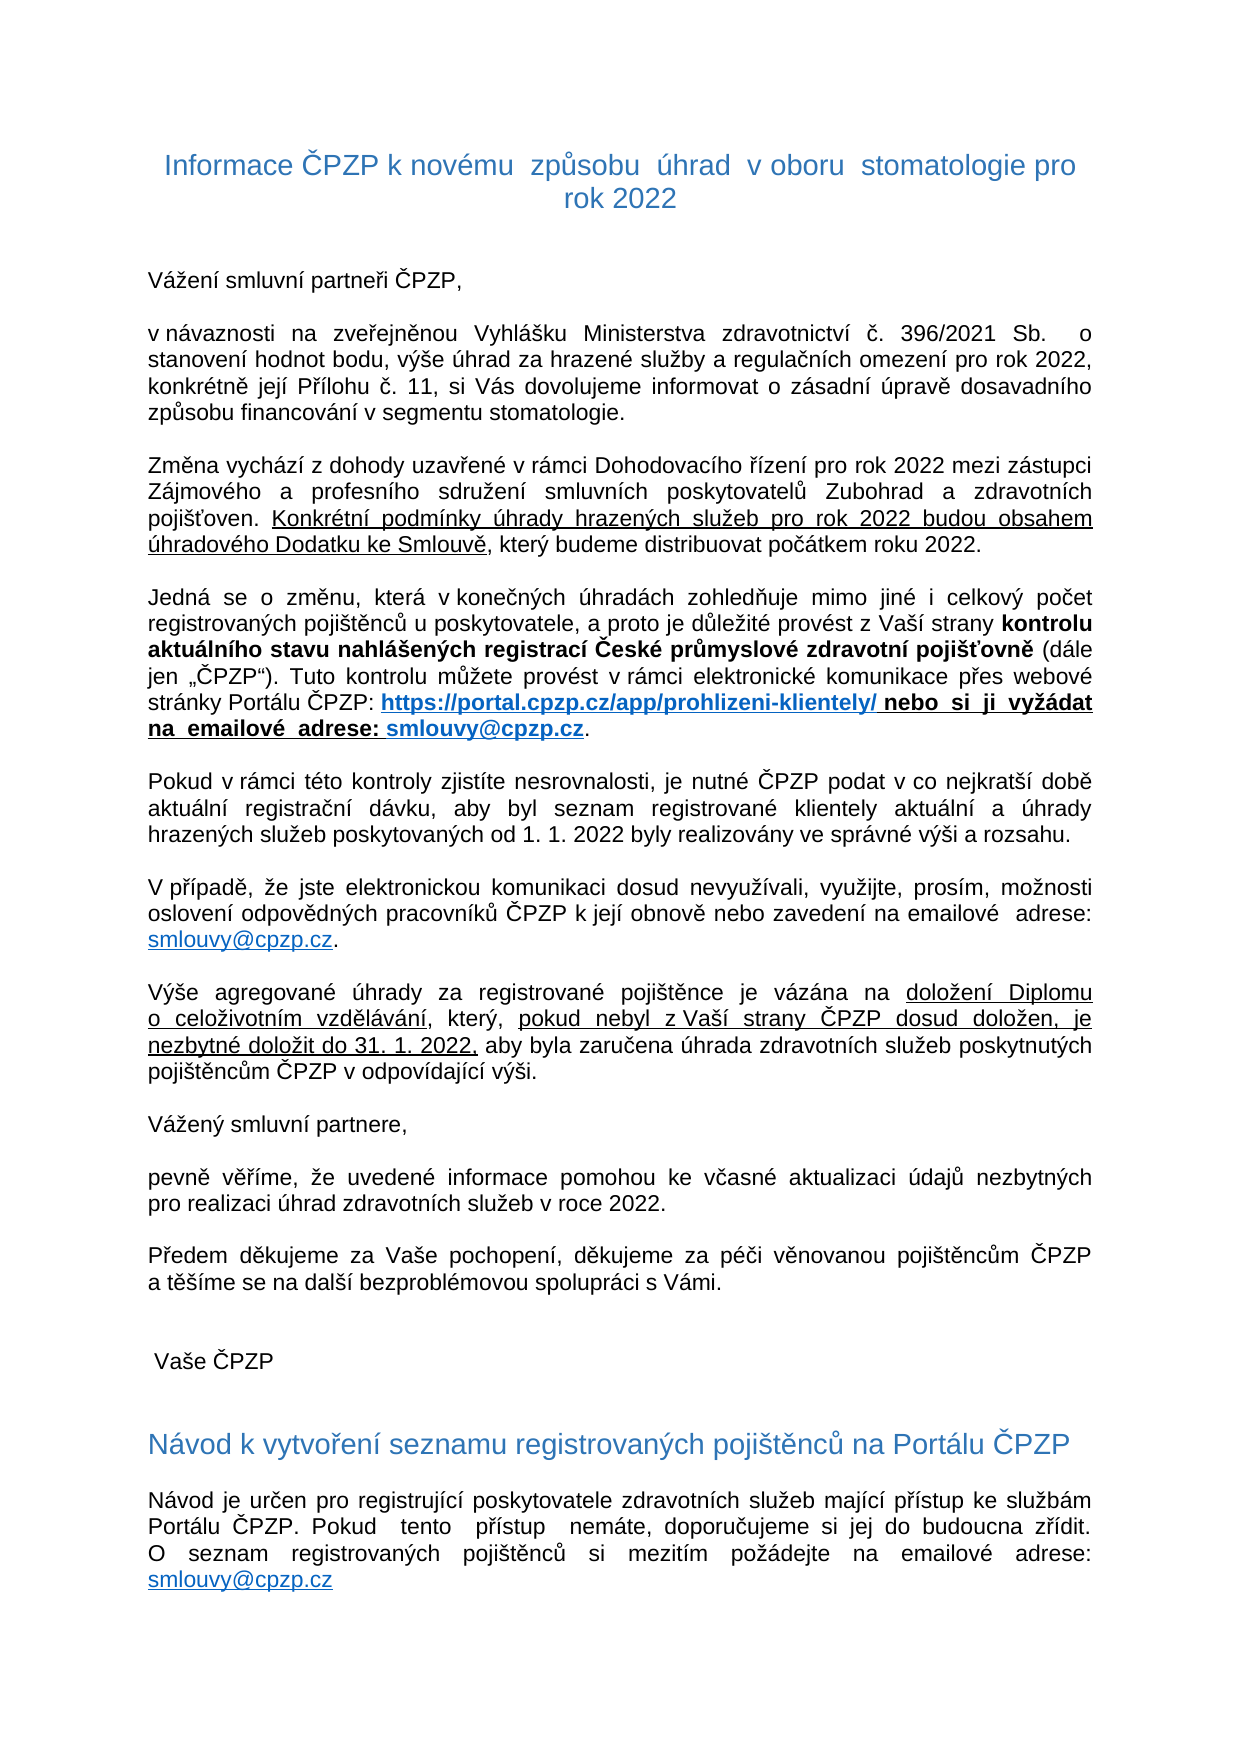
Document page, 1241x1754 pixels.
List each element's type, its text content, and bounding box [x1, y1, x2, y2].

text Vaše ČPZP [148, 1348, 1093, 1374]
text Informace ČPZP k novému způsobu úhrad v oboru stomatologie pro rok 2022 [148, 148, 1093, 215]
text Návod je určen pro registrující poskytovatele zdravotních služeb mající přístup ke službám Portálu ČPZP. Pokud tento přístup nemáte, doporučujeme si jej do budoucna zřídit. O seznam registrovaných pojištěnců si mezitím požádejte na emailové adrese: smlouvy@cpzp.cz [148, 1487, 1093, 1592]
text pevně věříme, že uvedené informace pomohou ke včasné aktualizaci údajů nezbytných pro realizaci úhrad zdravotních služeb v roce 2022. [148, 1163, 1093, 1216]
text Výše agregované úhrady za registrované pojištěnce je vázána na doložení Diplomu o celoživotním vzdělávání, který, pokud nebyl z Vaší strany ČPZP dosud doložen, je nezbytné doložit do 31. 1. 2022, aby byla zaručena úhrada zdravotních služeb poskytnutých pojištěncům ČPZP v odpovídající výši. [148, 979, 1093, 1084]
text Vážený smluvní partnere, [148, 1111, 1093, 1137]
text Změna vychází z dohody uzavřené v rámci Dohodovacího řízení pro rok 2022 mezi zástupci Zájmového a profesního sdružení smluvních poskytovatelů Zubohrad a zdravotních pojišťoven. Konkrétní podmínky úhrady hrazených služeb pro rok 2022 budou obsahem úhradového Dodatku ke Smlouvě, který budeme distribuovat počátkem roku 2022. [148, 452, 1093, 557]
text Jedná se o změnu, která v konečných úhradách zohledňuje mimo jiné i celkový počet registrovaných pojištěnců u poskytovatele, a proto je důležité provést z Vaší strany kontrolu aktuálního stavu nahlášených registrací České průmyslové zdravotní pojišťovně (dále jen „ČPZP“). Tuto kontrolu můžete provést v rámci elektronické komunikace přes webové stránky Portálu ČPZP: https://portal.cpzp.cz/app/prohlizeni-klientely/ nebo si ji vyžádat na emailové adrese: smlouvy@cpzp.cz. [148, 584, 1093, 742]
text Vážení smluvní partneři ČPZP, [148, 267, 1093, 294]
text v návaznosti na zveřejněnou Vyhlášku Ministerstva zdravotnictví č. 396/2021 Sb. o stanovení hodnot bodu, výše úhrad za hrazené služby a regulačních omezení pro rok 2022, konkrétně její Přílohu č. 11, si Vás dovolujeme informovat o zásadní úpravě dosavadního způsobu financování v segmentu stomatologie. [148, 320, 1093, 426]
text Návod k vytvoření seznamu registrovaných pojištěnců na Portálu ČPZP [148, 1427, 1093, 1461]
text Pokud v rámci této kontroly zjistíte nesrovnalosti, je nutné ČPZP podat v co nejkratší době aktuální registrační dávku, aby byl seznam registrované klientely aktuální a úhrady hrazených služeb poskytovaných od 1. 1. 2022 byly realizovány ve správné výši a rozsahu. [148, 768, 1093, 847]
text V případě, že jste elektronickou komunikaci dosud nevyužívali, využijte, prosím, možnosti oslovení odpovědných pracovníků ČPZP k její obnově nebo zavedení na emailové adrese: smlouvy@cpzp.cz. [148, 873, 1093, 953]
text Předem děkujeme za Vaše pochopení, děkujeme za péči věnovanou pojištěncům ČPZP a těšíme se na další bezproblémovou spolupráci s Vámi. [148, 1242, 1093, 1295]
